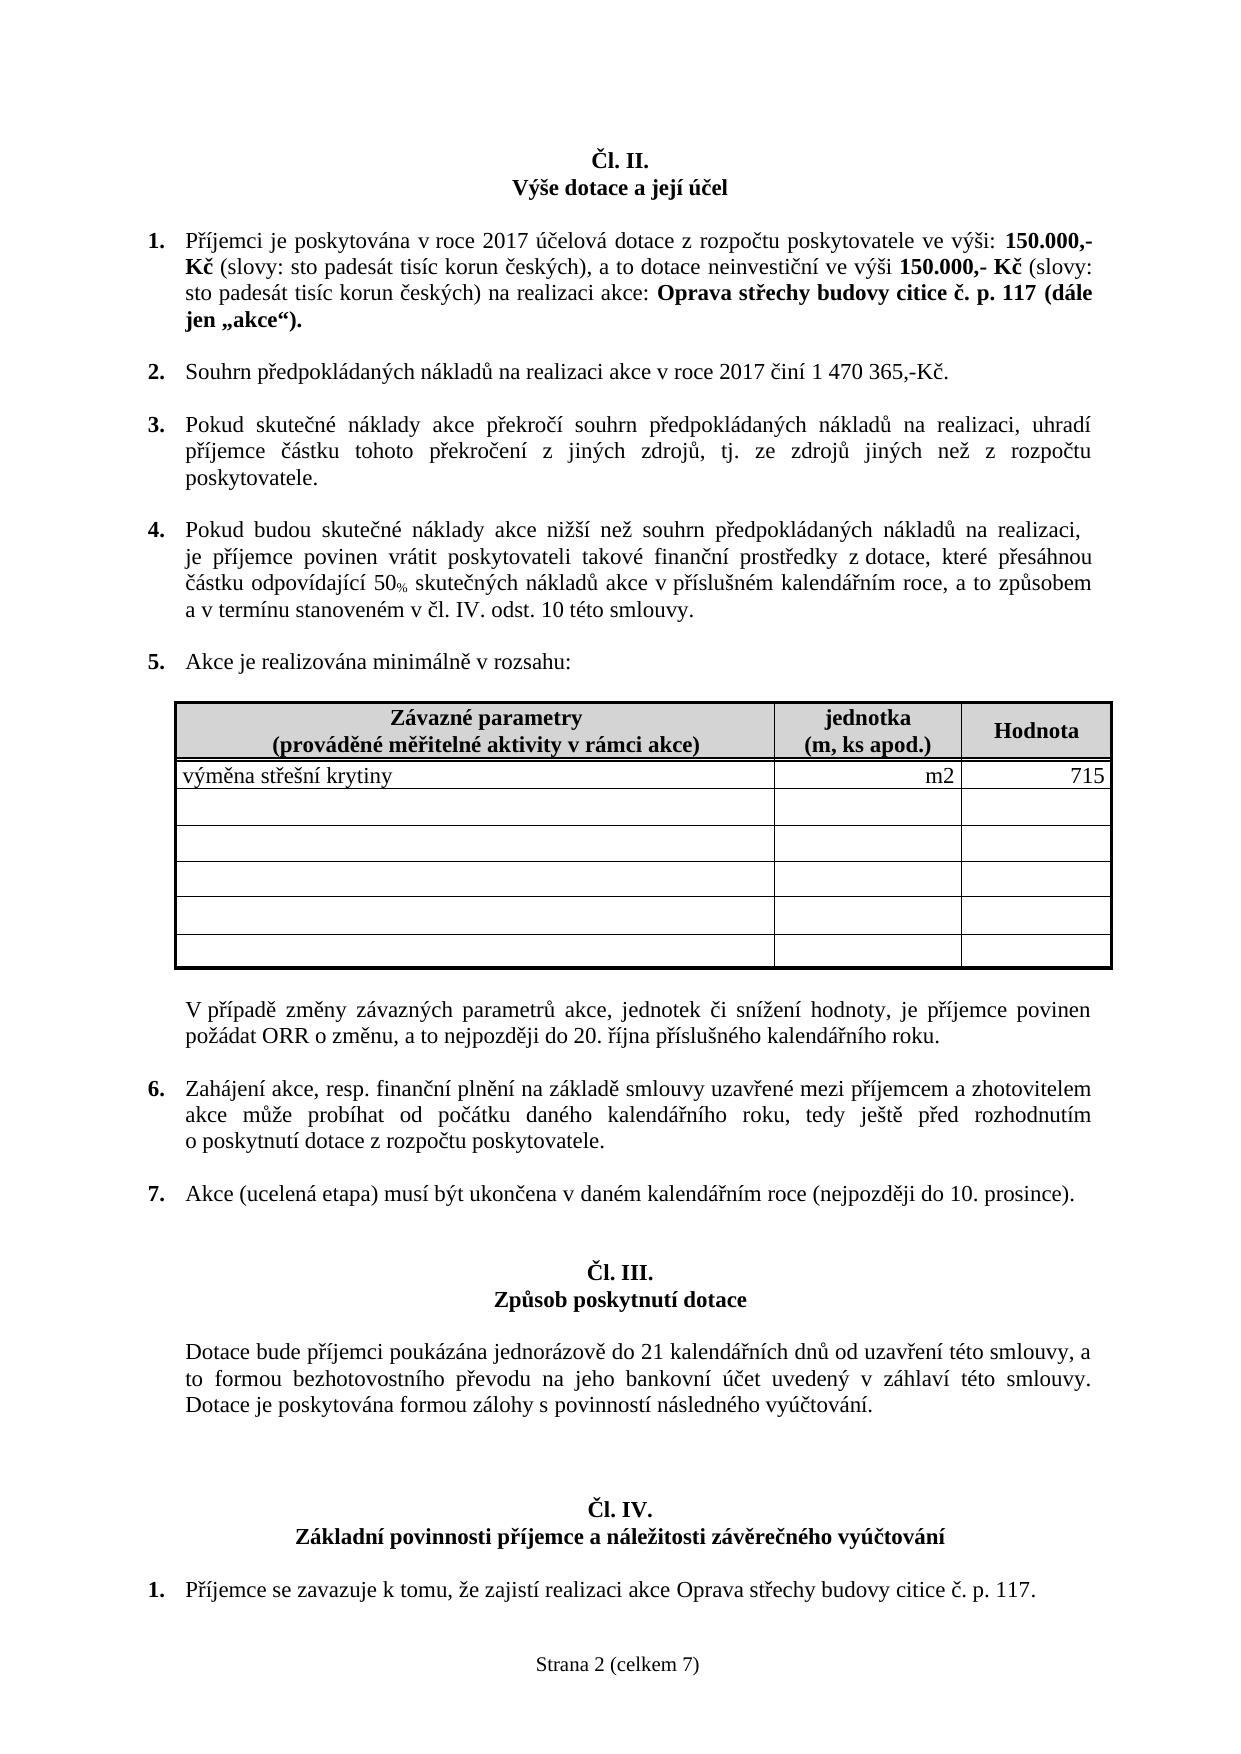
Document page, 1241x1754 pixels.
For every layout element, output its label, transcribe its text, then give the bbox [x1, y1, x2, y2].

table_header Závazné parametry (prováděné měřitelné aktivity v rámci akce) [177, 704, 774, 757]
table_cell [775, 789, 961, 825]
table_cell [962, 935, 1110, 966]
table_header jednotka (m, ks apod.) [775, 704, 961, 757]
table_cell 715 [962, 762, 1110, 788]
list Příjemci je poskytována v roce 2017 účelová dotace z rozpočtu poskytovatele ve výši: 150.000,- Kč (slovy: sto padesát tisíc korun českých), a to dotace neinvestiční ve výši 150.000,- Kč (slovy: sto padesát tisíc korun českých) na realizaci akce: Oprava střechy budovy citice č. p. 117 (dále jen „akce“). [148, 227, 1093, 332]
text Základní povinnosti příjemce a náležitosti závěrečného vyúčtování [148, 1523, 1093, 1549]
list Pokud budou skutečné náklady akce nižší než souhrn předpokládaných nákladů na realizaci, je příjemce povinen vrátit poskytovateli takové finanční prostředky z dotace, které přesáhnou částku odpovídající 50% skutečných nákladů akce v příslušném kalendářním roce, a to způsobem a v termínu stanoveném v čl. IV. odst. 10 této smlouvy. [148, 517, 1093, 622]
table_cell [177, 935, 774, 966]
list Souhrn předpokládaných nákladů na realizaci akce v roce 2017 činí 1 470 365,-Kč. [148, 358, 1093, 385]
list Pokud skutečné náklady akce překročí souhrn předpokládaných nákladů na realizaci, uhradí příjemce částku tohoto překročení z jiných zdrojů, tj. ze zdrojů jiných než z rozpočtu poskytovatele. [148, 411, 1093, 490]
list Příjemce se zavazuje k tomu, že zajistí realizaci akce Oprava střechy budovy citice č. p. 117. [148, 1576, 1093, 1602]
text Čl. IV. [148, 1497, 1093, 1523]
table_cell výměna střešní krytiny [177, 762, 774, 788]
table_cell [775, 862, 961, 896]
text Způsob poskytnutí dotace [148, 1286, 1093, 1312]
table_cell m2 [775, 762, 961, 788]
table_header Hodnota [962, 704, 1110, 757]
list Akce je realizována minimálně v rozsahu: [148, 648, 1093, 675]
table_cell [775, 826, 961, 861]
text Čl. III. [148, 1259, 1093, 1286]
text Čl. II. [148, 148, 1093, 174]
table_cell [962, 862, 1110, 896]
text Dotace bude příjemci poukázána jednorázově do 21 kalendářních dnů od uzavření této smlouvy, a to formou bezhotovostního převodu na jeho bankovní účet uvedený v záhlaví této smlouvy. Dotace je poskytována formou zálohy s povinností následného vyúčtování. [185, 1338, 1093, 1417]
table_cell [177, 789, 774, 825]
table_cell [177, 862, 774, 896]
table_cell [962, 789, 1110, 825]
table_cell [962, 897, 1110, 934]
text Výše dotace a její účel [148, 174, 1093, 200]
list Akce (ucelená etapa) musí být ukončena v daném kalendářním roce (nejpozději do 10. prosince). [148, 1180, 1093, 1207]
list Zahájení akce, resp. finanční plnění na základě smlouvy uzavřené mezi příjemcem a zhotovitelem akce může probíhat od počátku daného kalendářního roku, tedy ještě před rozhodnutím o poskytnutí dotace z rozpočtu poskytovatele. [148, 1075, 1093, 1154]
text V případě změny závazných parametrů akce, jednotek či snížení hodnoty, je příjemce povinen požádat ORR o změnu, a to nejpozději do 20. října příslušného kalendářního roku. [185, 996, 1093, 1048]
table_cell [775, 935, 961, 966]
table_cell [177, 897, 774, 934]
table_cell [177, 826, 774, 861]
table_cell [775, 897, 961, 934]
table_cell [962, 826, 1110, 861]
